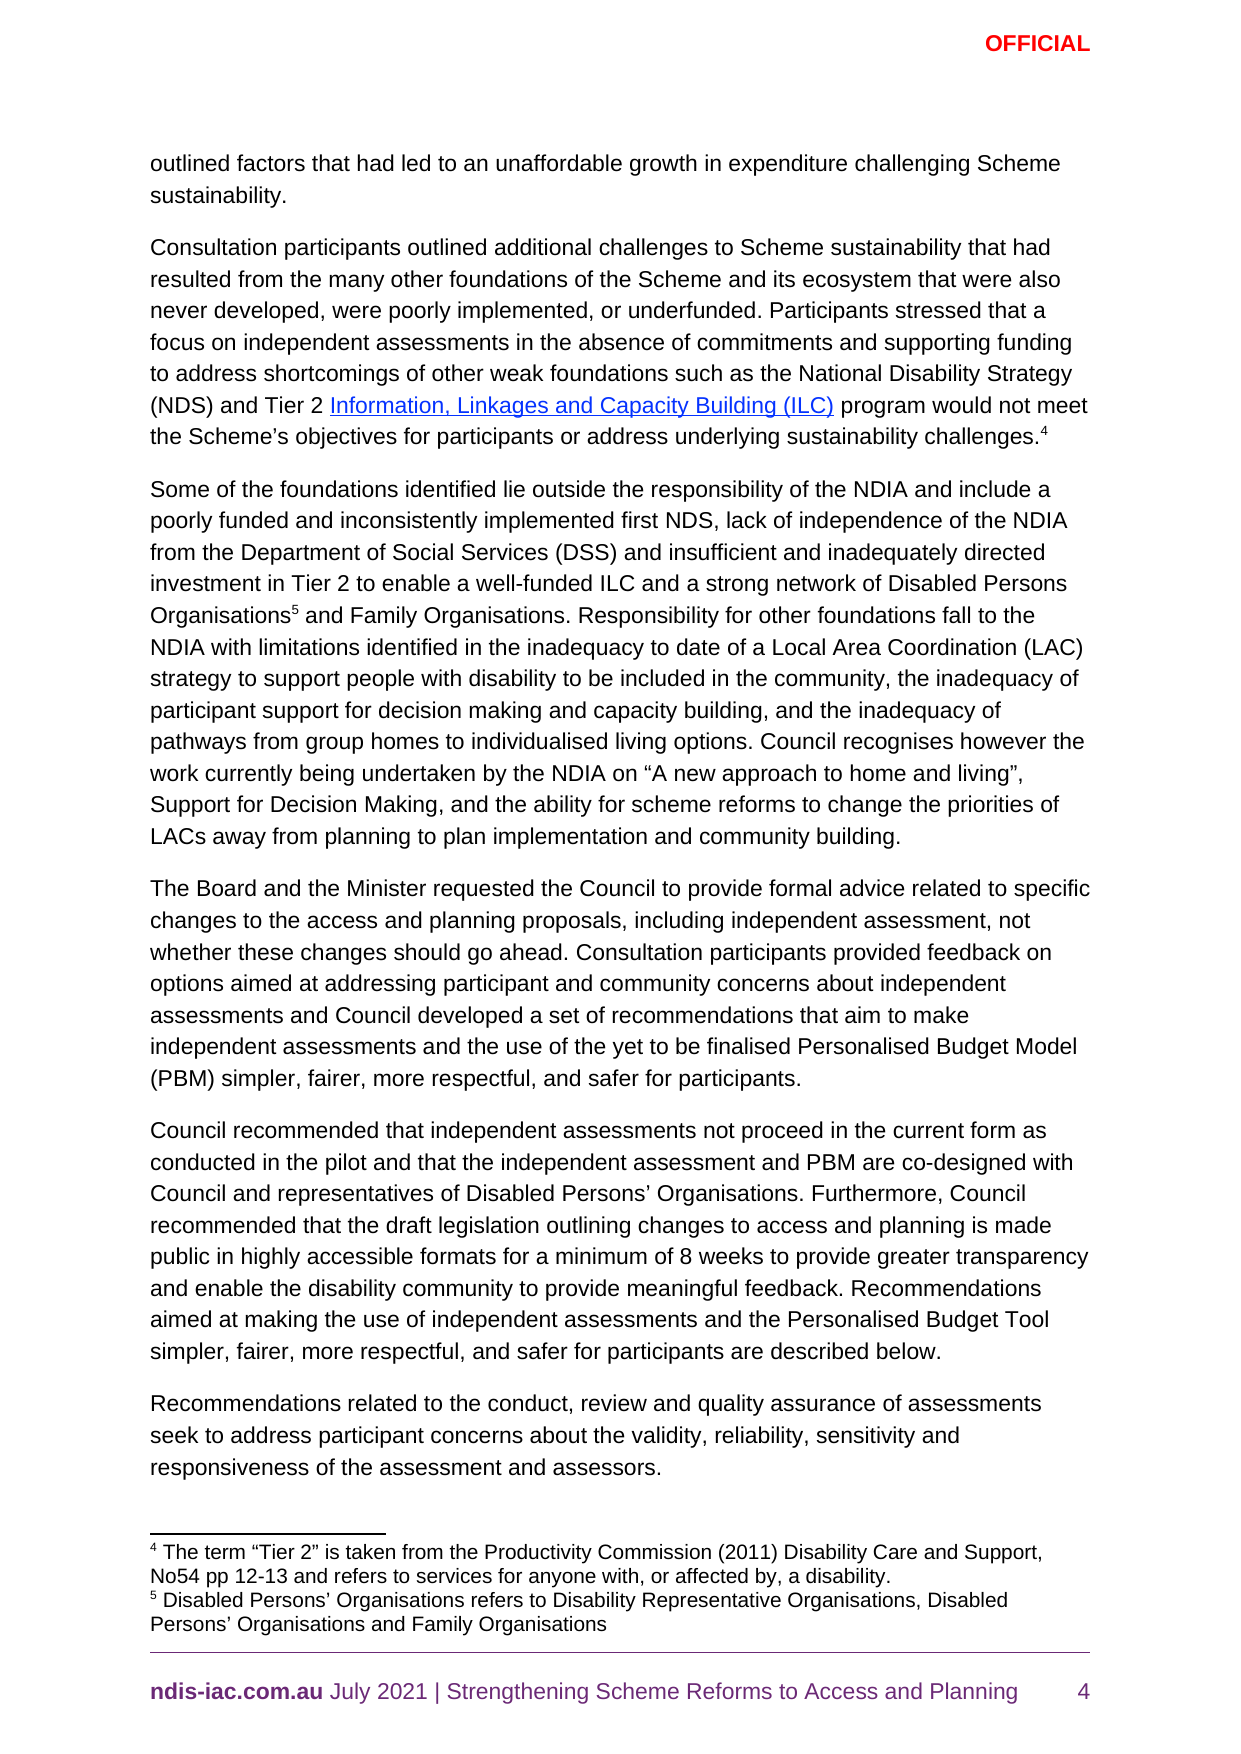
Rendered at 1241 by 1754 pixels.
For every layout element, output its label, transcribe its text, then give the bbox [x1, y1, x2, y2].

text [150, 150, 1090, 208]
text Some of the foundations identified lie outside the responsibility of the NDIA and include a poorly funded and inconsistently implemented first NDS, lack of independence of the NDIA from the Department of Social Services (DSS) and insufficient and inadequately directed investment in Tier 2 to enable a well-funded ILC and a strong network of Disabled Persons Organisations and Family Organisations. Responsibility for other foundations fall to the NDIA with limitations identified in the inadequacy to date of a Local Area Coordination (LAC) strategy to support people with disability to be included in the community, the inadequacy of participant support for decision making and capacity building, and the inadequacy of pathways from group homes to individualised living options. Council recognises however the work currently being undertaken by the NDIA on “A new approach to home and living”, Support for Decision Making, and the ability for scheme reforms to change the priorities of LACs away from planning to plan implementation and community building. [150, 476, 1090, 849]
text Consultation participants outlined additional challenges to Scheme sustainability that had resulted from the many other foundations of the Scheme and its ecosystem that were also never developed, were poorly implemented, or underfunded. Participants stressed that a focus on independent assessments in the absence of commitments and supporting funding to address shortcomings of other weak foundations such as the National Disability Strategy (NDS) and Tier 2 Information, Linkages and Capacity Building (ILC) program would not meet the Scheme’s objectives for participants or address underlying sustainability challenges. [150, 234, 1090, 450]
text Recommendations related to the conduct, review and quality assurance of assessments seek to address participant concerns about the validity, reliability, sensitivity and responsiveness of the assessment and assessors. [150, 1390, 1090, 1480]
text The Board and the Minister requested the Council to provide formal advice related to specific changes to the access and planning proposals, including independent assessment, not whether these changes should go ahead. Consultation participants provided feedback on options aimed at addressing participant and community concerns about independent assessments and Council developed a set of recommendations that aim to make independent assessments and the use of the yet to be finalised Personalised Budget Model (PBM) simpler, fairer, more respectful, and safer for participants. [150, 875, 1090, 1091]
text Council recommended that independent assessments not proceed in the current form as conducted in the pilot and that the independent assessment and PBM are co-designed with Council and representatives of Disabled Persons’ Organisations. Furthermore, Council recommended that the draft legislation outlining changes to access and planning is made public in highly accessible formats for a minimum of 8 weeks to provide greater transparency and enable the disability community to provide meaningful feedback. Recommendations aimed at making the use of independent assessments and the Personalised Budget Tool simpler, fairer, more respectful, and safer for participants are described below. [150, 1117, 1090, 1364]
